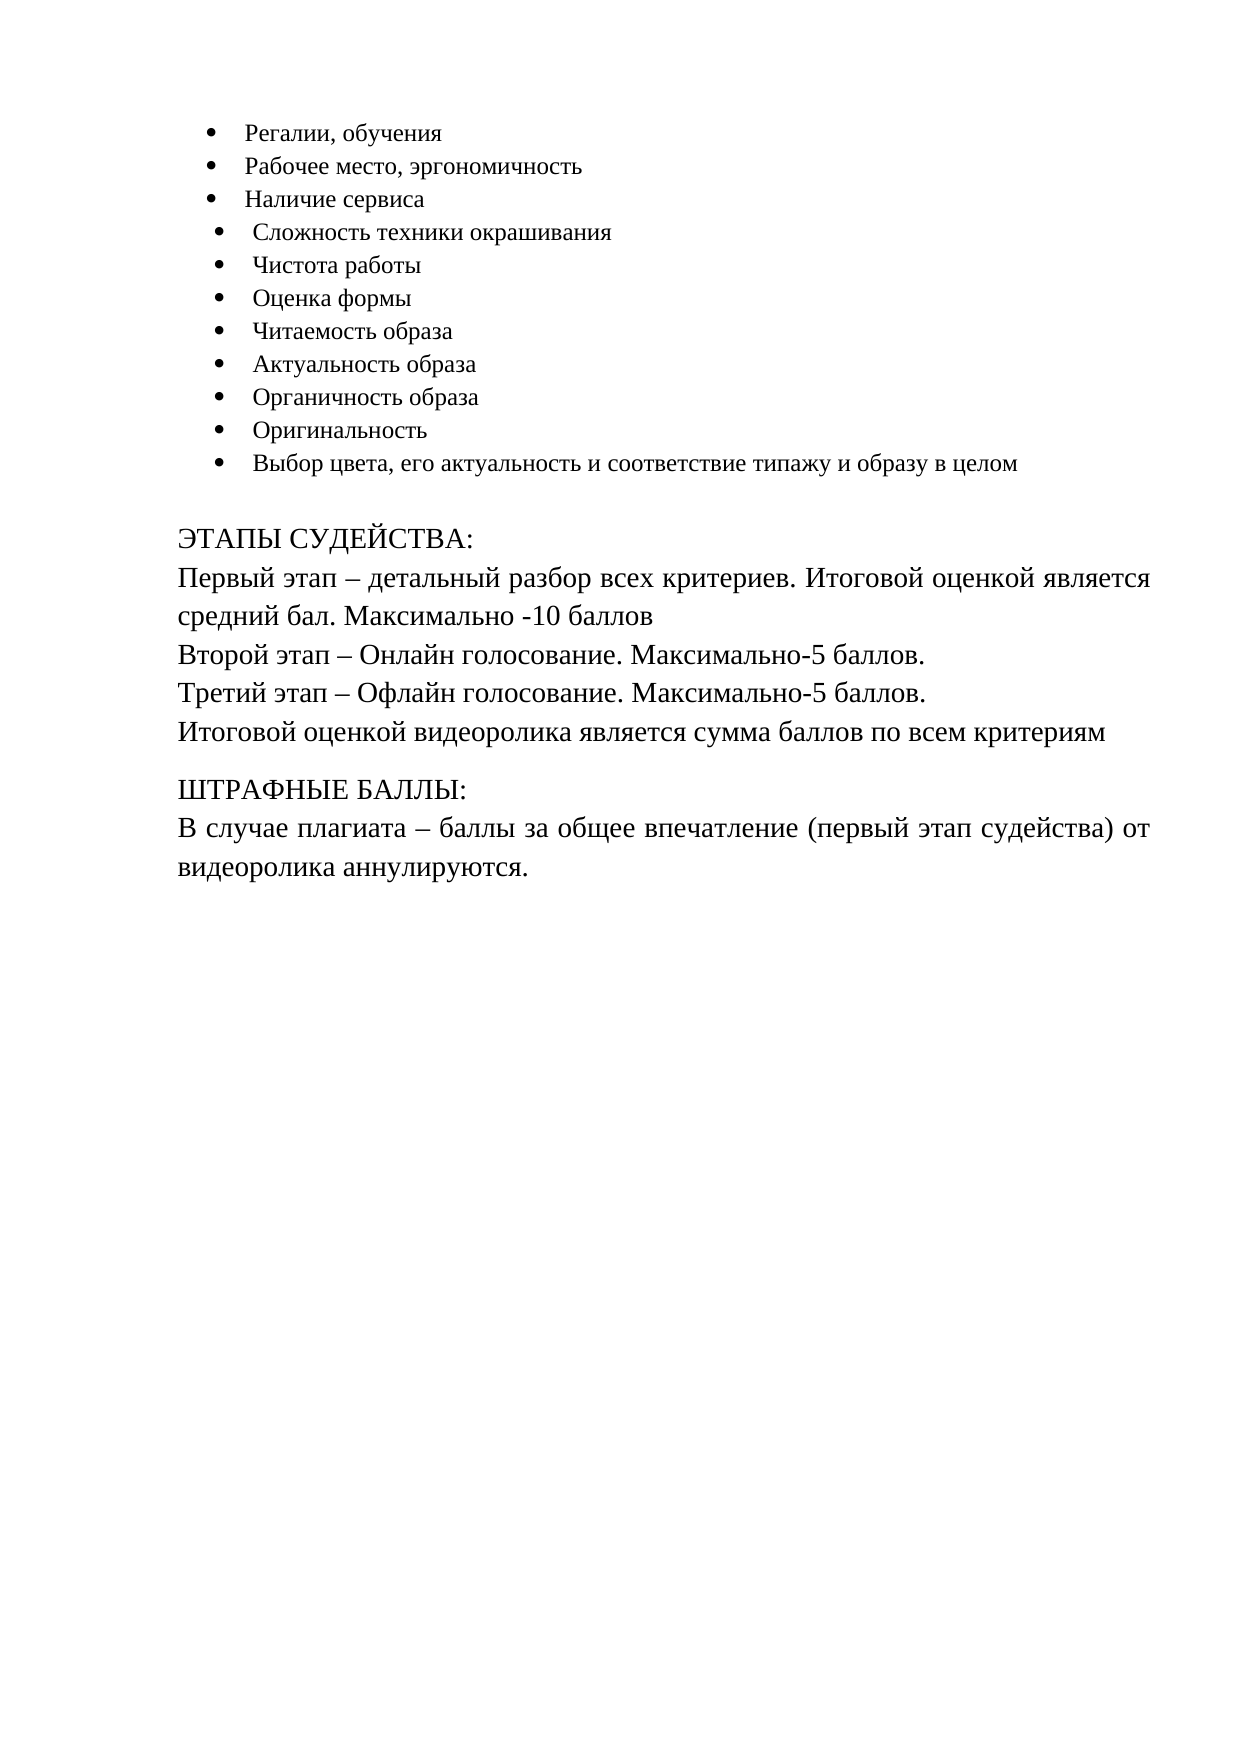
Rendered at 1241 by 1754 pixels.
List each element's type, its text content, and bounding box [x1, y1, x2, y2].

list Оценка формы [215, 283, 1152, 312]
list Читаемость образа [215, 316, 1152, 345]
text ШТРАФНЫЕ БАЛЛЫ: [177, 772, 1152, 806]
list Актуальность образа [215, 349, 1152, 378]
list Наличие сервиса [207, 184, 1152, 213]
list Регалии, обучения [207, 118, 1152, 147]
text Второй этап – Онлайн голосование. Максимально-5 баллов. [177, 637, 1152, 671]
list Выбор цвета, его актуальность и соответствие типажу и образу в целом [215, 448, 1152, 477]
list Оригинальность [215, 415, 1152, 444]
list Сложность техники окрашивания [215, 217, 1152, 246]
text В случае плагиата – баллы за общее впечатление (первый этап судейства) от видеоролика аннулируются. [177, 811, 1152, 883]
text Первый этап – детальный разбор всех критериев. Итоговой оценкой является средний бал. Максимально -10 баллов [177, 560, 1152, 632]
text Итоговой оценкой видеоролика является сумма баллов по всем критериям [177, 714, 1152, 748]
list Органичность образа [215, 382, 1152, 411]
list Чистота работы [215, 250, 1152, 279]
list Рабочее место, эргономичность [207, 151, 1152, 180]
text Третий этап – Офлайн голосование. Максимально-5 баллов. [177, 676, 1152, 709]
text ЭТАПЫ СУДЕЙСТВА: [177, 521, 1152, 555]
